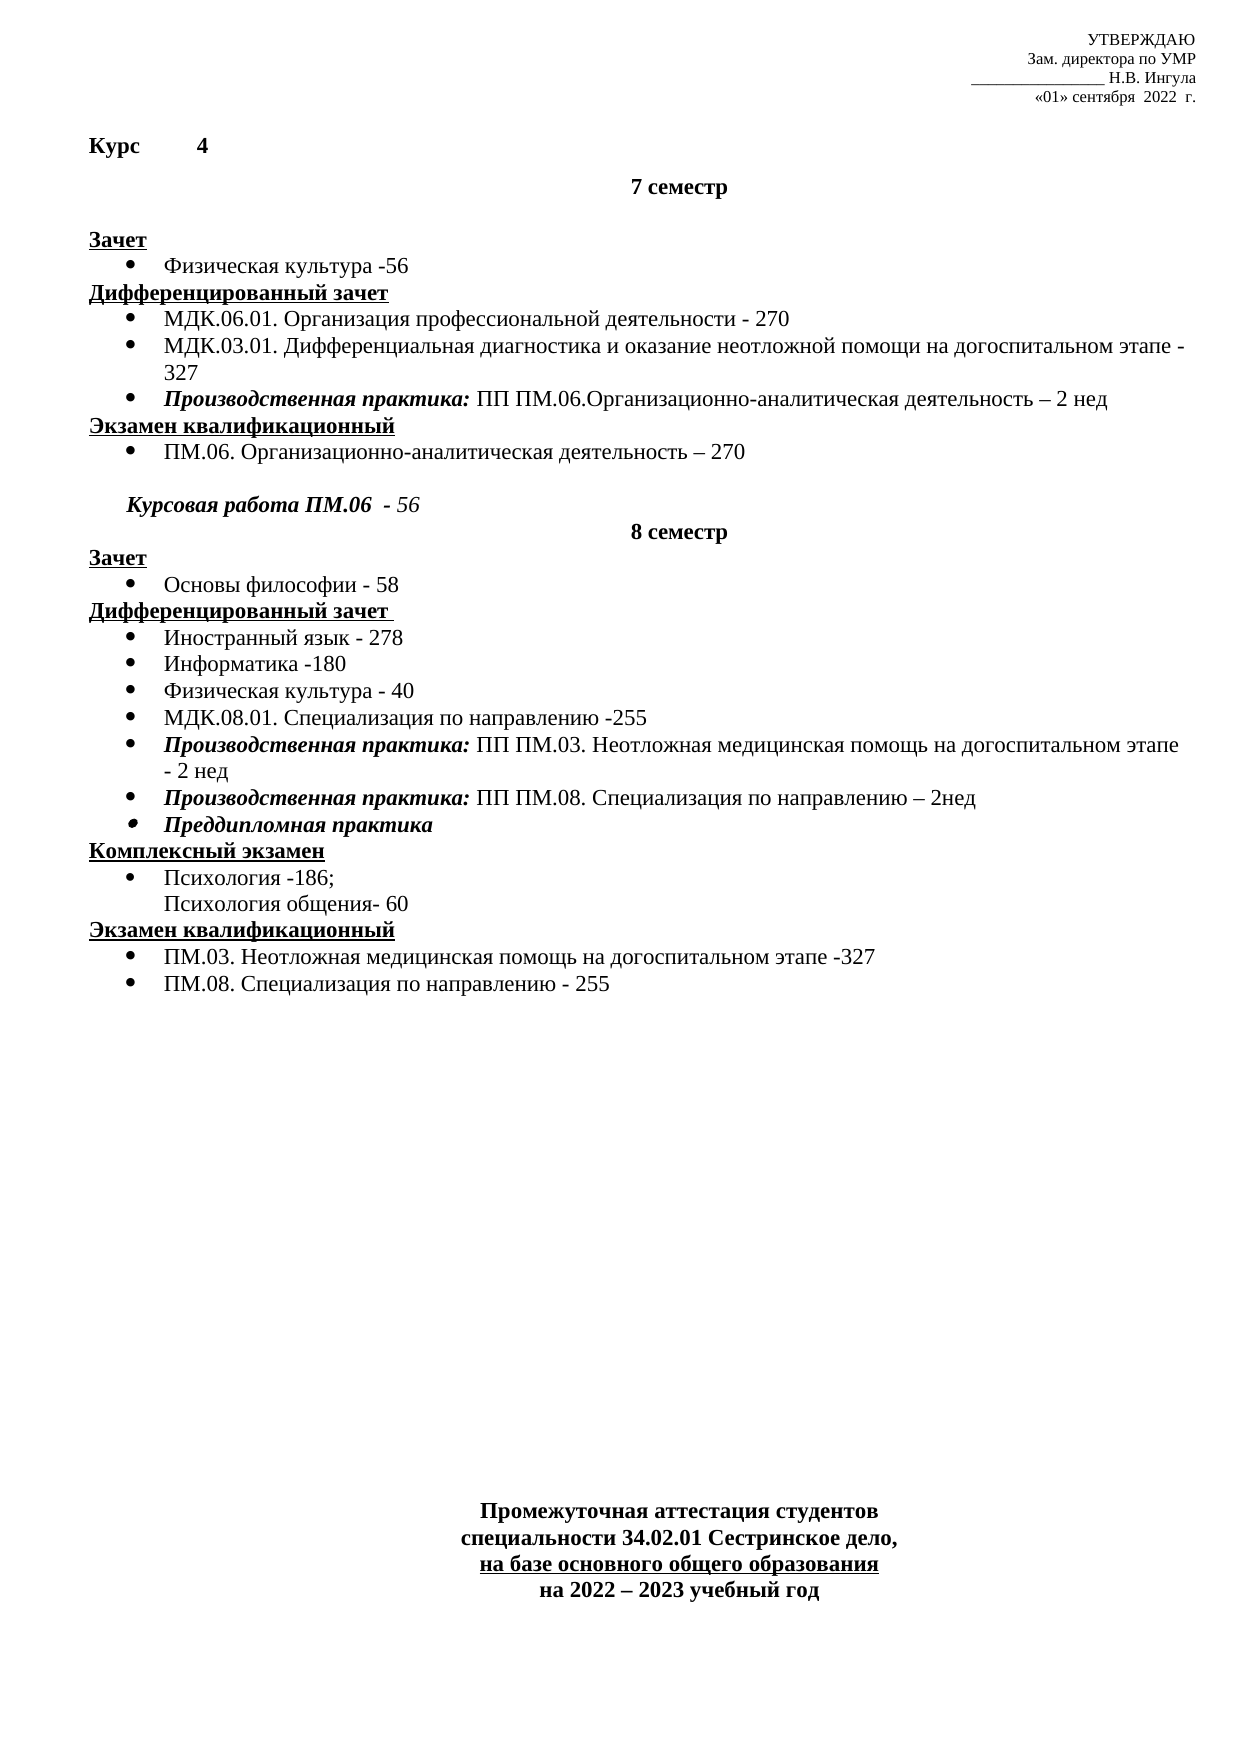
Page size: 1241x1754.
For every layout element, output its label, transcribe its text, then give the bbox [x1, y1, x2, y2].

table_header 4 [185, 133, 281, 173]
list Физическая культура -56 [126, 252, 1196, 279]
list Производственная практика: ПП ПМ.08. Специализация по направлению – 2нед [126, 784, 1196, 811]
list ПМ.06. Организационно-аналитическая деятельность – 270 [126, 438, 1196, 465]
list МДК.08.01. Специализация по направлению -255 [126, 704, 1196, 731]
text Промежуточная аттестация студентов [89, 1497, 1196, 1523]
text специальности 34.02.01 Сестринское дело, [89, 1523, 1196, 1550]
text на базе основного общего образования [89, 1550, 1196, 1576]
list Информатика -180 [126, 651, 1196, 677]
table_header Курс [78, 133, 185, 173]
text Курсовая работа ПМ.06 - 56 [126, 492, 1196, 518]
list Производственная практика: ПП ПМ.06.Организационно-аналитическая деятельность – 2 нед [126, 385, 1196, 412]
text на 2022 – 2023 учебный год [89, 1576, 1196, 1603]
list ПМ.03. Неотложная медицинская помощь на догоспитальном этапе -327 [126, 943, 1196, 970]
text Экзамен квалификационный [89, 412, 1196, 438]
list Преддипломная практика [126, 811, 1196, 837]
text Экзамен квалификационный [89, 917, 1196, 943]
text Дифференцированный зачет [89, 597, 1196, 624]
list Психология общения- 60 [164, 890, 1196, 917]
text Комплексный экзамен [89, 837, 1196, 864]
text Зачет [89, 544, 1196, 571]
text Зачет [89, 226, 1196, 252]
list ПМ.08. Специализация по направлению - 255 [126, 970, 1196, 996]
list МДК.06.01. Организация профессиональной деятельности - 270 [126, 305, 1196, 332]
text 8 семестр [89, 518, 1196, 544]
list Основы философии - 58 [126, 571, 1196, 597]
text 7 семестр [89, 173, 1196, 199]
list МДК.03.01. Дифференциальная диагностика и оказание неотложной помощи на догоспитальном этапе - 327 [126, 332, 1196, 385]
list Психология -186; [126, 864, 1196, 890]
list Иностранный язык - 278 [126, 624, 1196, 651]
list Физическая культура - 40 [126, 677, 1196, 704]
list Производственная практика: ПП ПМ.03. Неотложная медицинская помощь на догоспитальном этапе - 2 нед [126, 731, 1196, 784]
text Дифференцированный зачет [89, 279, 1196, 305]
